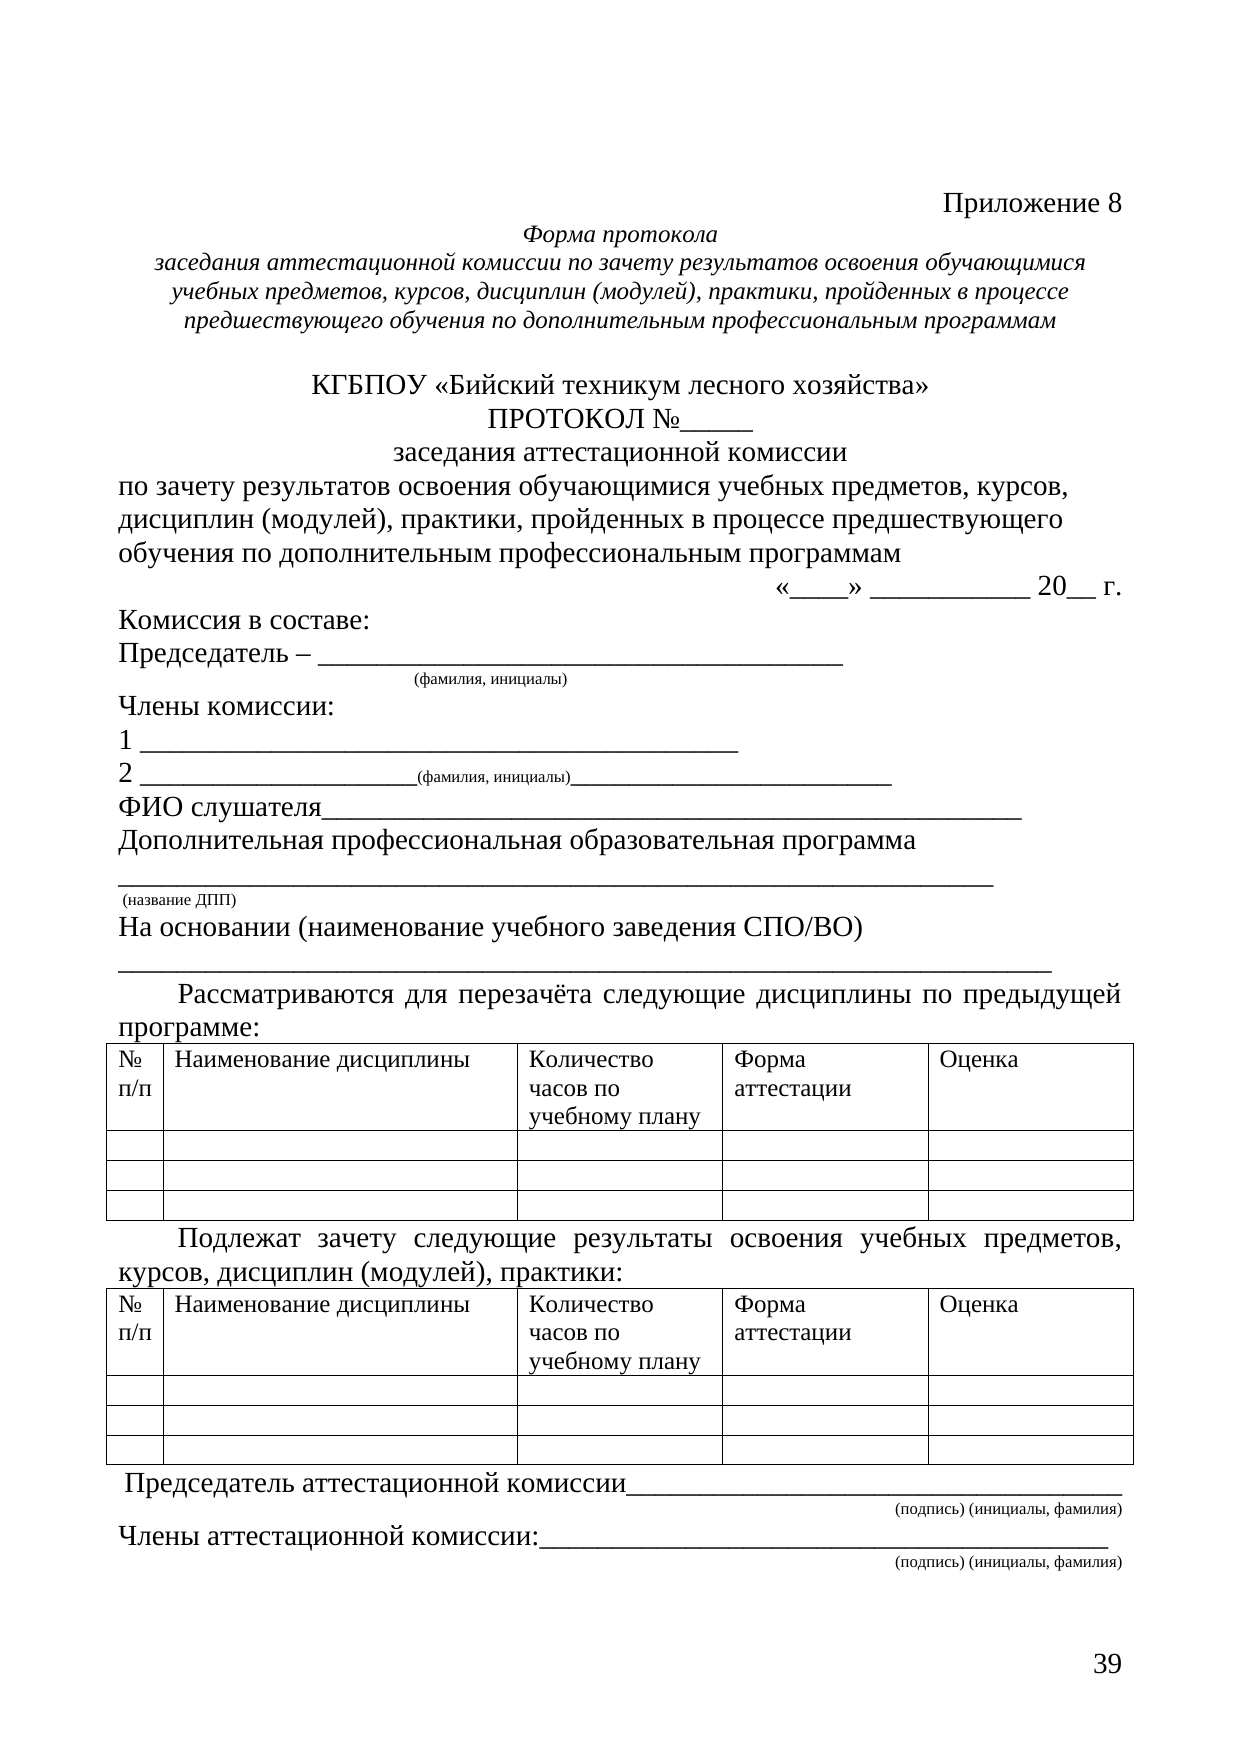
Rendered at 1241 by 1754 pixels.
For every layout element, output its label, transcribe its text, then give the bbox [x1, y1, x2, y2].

text «____» ___________ 20__ г. [118, 568, 1122, 602]
text Рассматриваются для перезачёта следующие дисциплины по предыдущей программе: [118, 976, 1122, 1043]
table_header Наименование дисциплины [164, 1289, 517, 1375]
table_cell [723, 1436, 928, 1464]
table_cell [723, 1406, 928, 1434]
table_cell [164, 1161, 517, 1190]
text ПРОТОКОЛ №_____ [118, 401, 1122, 434]
text Дополнительная профессиональная образовательная программа [118, 822, 1122, 856]
table_header Оценка [929, 1044, 1133, 1130]
text (подпись) (инициалы, фамилия) [118, 1499, 1122, 1518]
table_cell [929, 1131, 1133, 1160]
text заседания аттестационной комиссии [118, 434, 1122, 468]
text КГБПОУ «Бийский техникум лесного хозяйства» [118, 367, 1122, 401]
table_cell [929, 1436, 1133, 1464]
text Члены комиссии: [118, 688, 1122, 722]
table_cell [929, 1191, 1133, 1219]
table_cell [107, 1131, 163, 1160]
text Комиссия в составе: [118, 602, 1122, 636]
table_header Форма аттестации [723, 1289, 928, 1375]
table_cell [929, 1376, 1133, 1405]
table_cell [723, 1161, 928, 1190]
table_cell [518, 1406, 722, 1434]
text 1 _________________________________________ [118, 722, 1122, 755]
table_cell [164, 1436, 517, 1464]
table_header Оценка [929, 1289, 1133, 1375]
text (фамилия, инициалы) [118, 669, 1122, 688]
table_cell [929, 1161, 1133, 1190]
table_header Форма аттестации [723, 1044, 928, 1130]
text (название ДПП) [118, 889, 1122, 909]
table_cell [107, 1436, 163, 1464]
table_cell [723, 1376, 928, 1405]
text Приложение 8 [118, 185, 1122, 219]
table_cell [518, 1161, 722, 1190]
table_cell [164, 1191, 517, 1219]
table_cell [518, 1376, 722, 1405]
table_cell [164, 1131, 517, 1160]
table_cell [164, 1406, 517, 1434]
text Форма протокола [118, 219, 1122, 247]
table_cell [723, 1191, 928, 1219]
table_cell [107, 1376, 163, 1405]
table_cell [107, 1191, 163, 1219]
text Члены аттестационной комиссии:_______________________________________ [118, 1518, 1122, 1552]
table_cell [518, 1131, 722, 1160]
table_cell [929, 1406, 1133, 1434]
text ФИО слушателя________________________________________________ [118, 789, 1122, 822]
text (подпись) (инициалы, фамилия) [118, 1552, 1122, 1571]
text Председатель – ____________________________________ [118, 636, 1122, 669]
text ________________________________________________________________ [118, 942, 1122, 976]
table_cell [107, 1406, 163, 1434]
table_header № п/п [107, 1289, 163, 1375]
table_header Наименование дисциплины [164, 1044, 517, 1130]
table_cell [518, 1436, 722, 1464]
table_header Количество часов по учебному плану [518, 1289, 722, 1375]
text На основании (наименование учебного заведения СПО/ВО) [118, 909, 1122, 942]
table_cell [518, 1191, 722, 1219]
text заседания аттестационной комиссии по зачету результатов освоения обучающимися учебных предметов, курсов, дисциплин (модулей), практики, пройденных в процессе предшествующего обучения по дополнительным профессиональным программам [118, 247, 1122, 334]
text ____________________________________________________________ [118, 856, 1122, 889]
table_header Количество часов по учебному плану [518, 1044, 722, 1130]
table_header № п/п [107, 1044, 163, 1130]
table_cell [164, 1376, 517, 1405]
text Подлежат зачету следующие результаты освоения учебных предметов, курсов, дисциплин (модулей), практики: [118, 1221, 1122, 1288]
table_cell [723, 1131, 928, 1160]
text 2 ___________________(фамилия, инициалы)______________________ [118, 755, 1122, 789]
text по зачету результатов освоения обучающимися учебных предметов, курсов, дисциплин (модулей), практики, пройденных в процессе предшествующего обучения по дополнительным профессиональным программам [118, 468, 1122, 568]
text Председатель аттестационной комиссии__________________________________ [118, 1465, 1122, 1499]
table_cell [107, 1161, 163, 1190]
